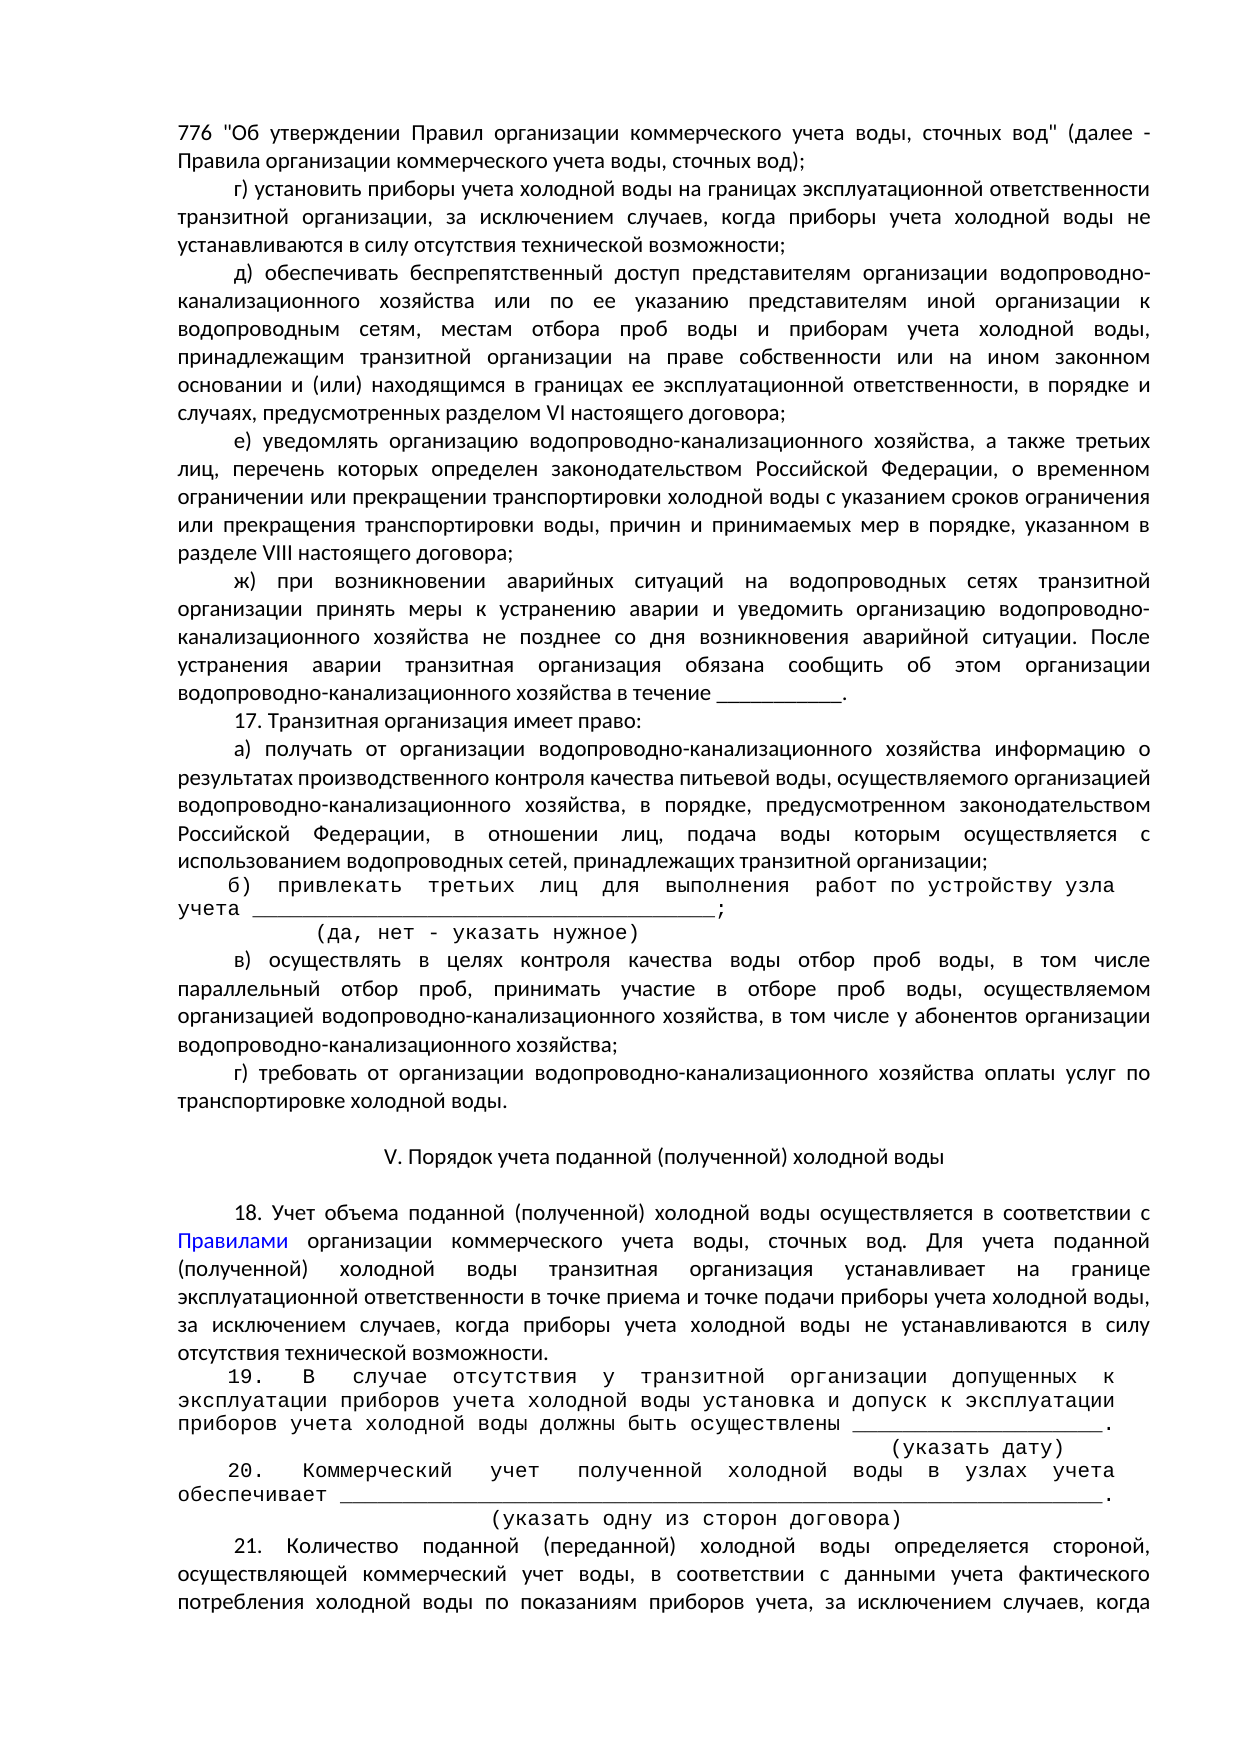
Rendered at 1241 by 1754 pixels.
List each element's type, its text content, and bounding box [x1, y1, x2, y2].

text V. Порядок учета поданной (полученной) холодной воды [177, 1142, 1152, 1170]
text г) требовать от организации водопроводно-канализационного хозяйства оплаты услуг по транспортировке холодной воды. [177, 1058, 1152, 1114]
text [177, 1531, 1152, 1616]
text б) привлекать третьих лиц для выполнения работ по устройству узла [177, 875, 1152, 898]
text учета _____________________________________; [177, 898, 1152, 922]
text 18. Учет объема поданной (полученной) холодной воды осуществляется в соответствии с Правилами организации коммерческого учета воды, сточных вод. Для учета поданной (полученной) холодной воды транзитная организация устанавливает на границе эксплуатационной ответственности в точке приема и точке подачи приборы учета холодной воды, за исключением случаев, когда приборы учета холодной воды не устанавливаются в силу отсутствия технической возможности. [177, 1198, 1152, 1366]
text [177, 118, 1152, 174]
text 17. Транзитная организация имеет право: [177, 707, 1152, 734]
text обеспечивает _____________________________________________________________. [177, 1484, 1152, 1508]
text а) получать от организации водопроводно-канализационного хозяйства информацию о результатах производственного контроля качества питьевой воды, осуществляемого организацией водопроводно-канализационного хозяйства, в порядке, предусмотренном законодательством Российской Федерации, в отношении лиц, подача воды которым осуществляется с использованием водопроводных сетей, принадлежащих транзитной организации; [177, 734, 1152, 875]
text 19. В случае отсутствия у транзитной организации допущенных к [177, 1366, 1152, 1389]
text д) обеспечивать беспрепятственный доступ представителям организации водопроводно-канализационного хозяйства или по ее указанию представителям иной организации к водопроводным сетям, местам отбора проб воды и приборам учета холодной воды, принадлежащим транзитной организации на праве собственности или на ином законном основании и (или) находящимся в границах ее эксплуатационной ответственности, в порядке и случаях, предусмотренных разделом VI настоящего договора; [177, 258, 1152, 426]
text 20. Коммерческий учет полученной холодной воды в узлах учета [177, 1461, 1152, 1484]
text эксплуатации приборов учета холодной воды установка и допуск к эксплуатации [177, 1389, 1152, 1413]
text е) уведомлять организацию водопроводно-канализационного хозяйства, а также третьих лиц, перечень которых определен законодательством Российской Федерации, о временном ограничении или прекращении транспортировки холодной воды с указанием сроков ограничения или прекращения транспортировки воды, причин и принимаемых мер в порядке, указанном в разделе VIII настоящего договора; [177, 426, 1152, 566]
text (указать дату) [177, 1437, 1152, 1461]
text г) установить приборы учета холодной воды на границах эксплуатационной ответственности транзитной организации, за исключением случаев, когда приборы учета холодной воды не устанавливаются в силу отсутствия технической возможности; [177, 174, 1152, 258]
text (да, нет - указать нужное) [177, 922, 1152, 946]
text (указать одну из сторон договора) [177, 1508, 1152, 1531]
text приборов учета холодной воды должны быть осуществлены ____________________. [177, 1413, 1152, 1437]
text ж) при возникновении аварийных ситуаций на водопроводных сетях транзитной организации принять меры к устранению аварии и уведомить организацию водопроводно-канализационного хозяйства не позднее со дня возникновения аварийной ситуации. После устранения аварии транзитная организация обязана сообщить об этом организации водопроводно-канализационного хозяйства в течение ___________. [177, 566, 1152, 707]
text в) осуществлять в целях контроля качества воды отбор проб воды, в том числе параллельный отбор проб, принимать участие в отборе проб воды, осуществляемом организацией водопроводно-канализационного хозяйства, в том числе у абонентов организации водопроводно-канализационного хозяйства; [177, 946, 1152, 1058]
